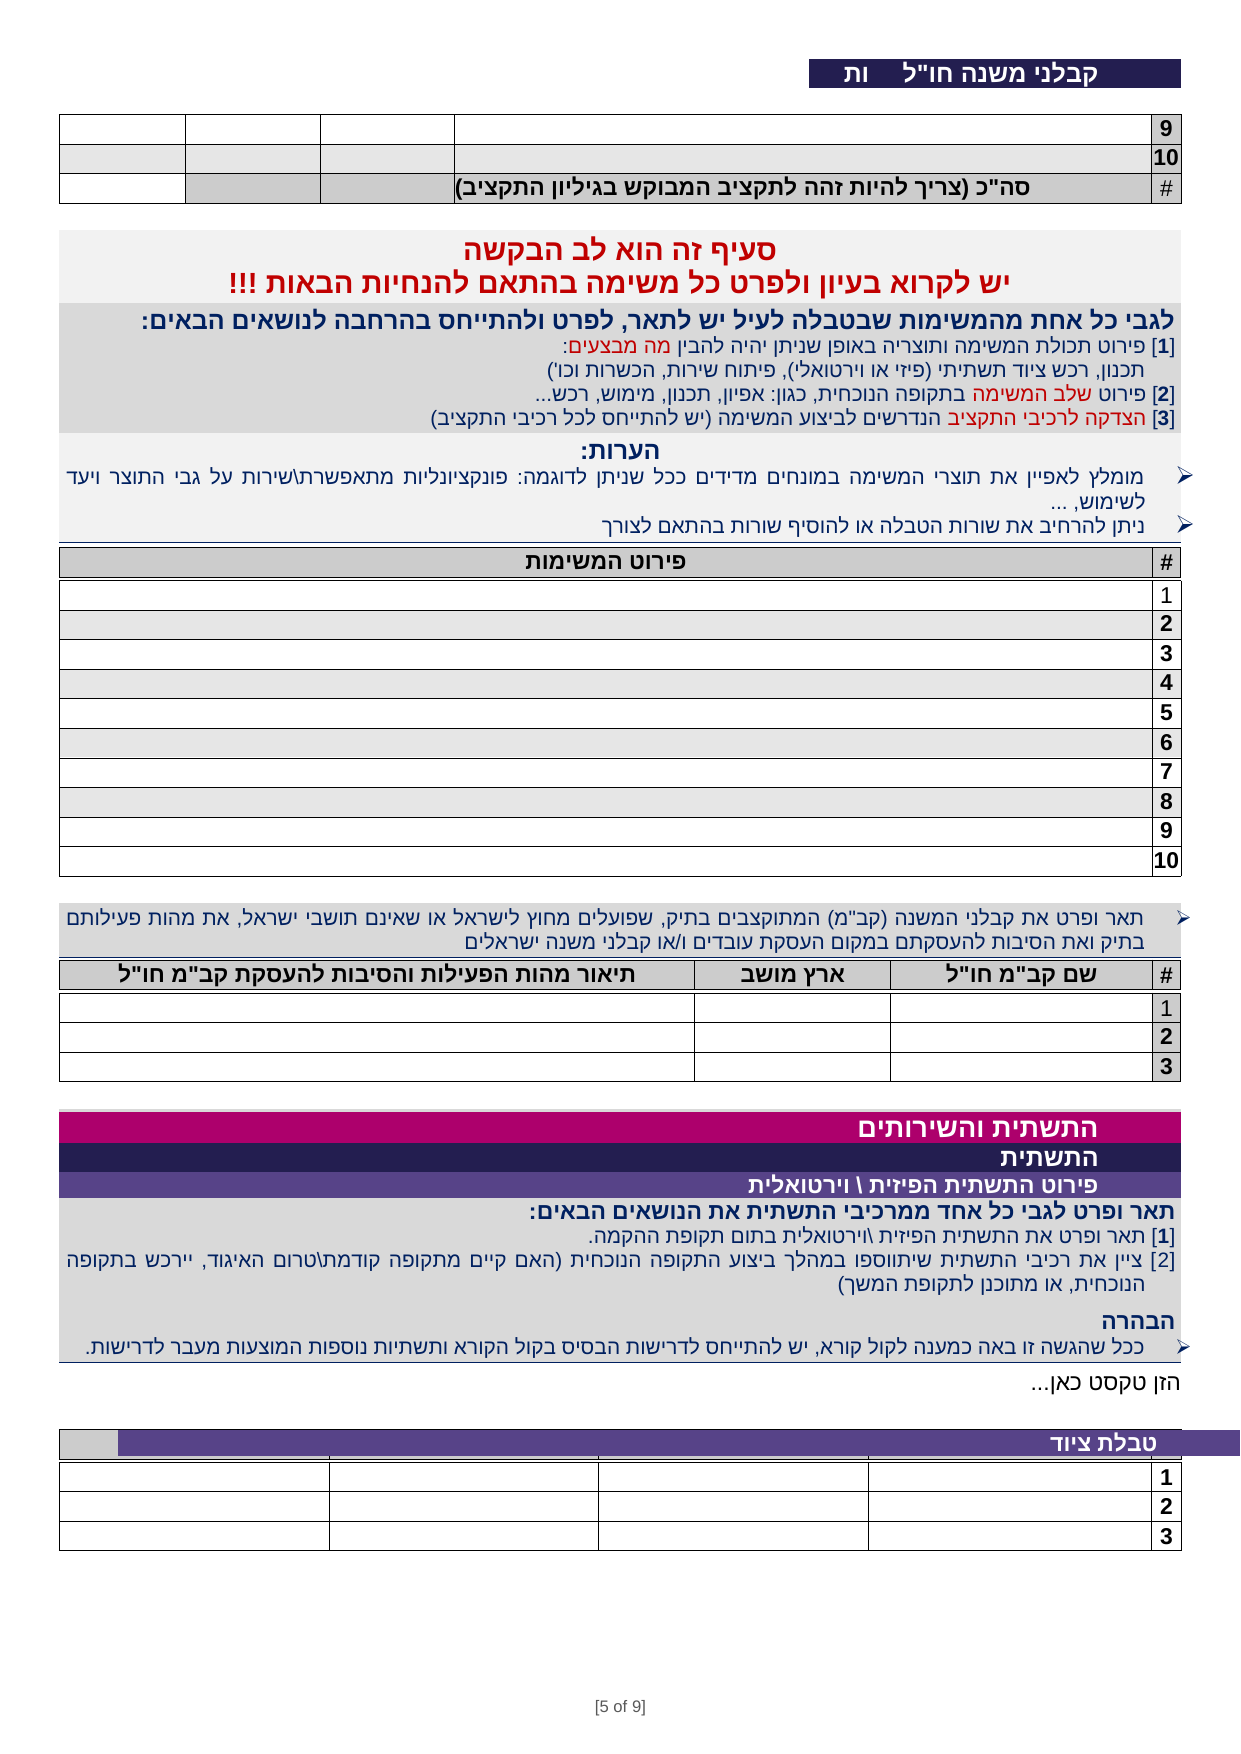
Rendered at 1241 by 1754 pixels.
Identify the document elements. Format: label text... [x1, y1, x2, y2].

table_header סעיף זה הוא לב הבקשה יש לקרוא בעיון ולפרט כל משימה בהתאם להנחיות הבאות !!! [59, 230, 1181, 303]
table_cell 9 [1152, 115, 1181, 144]
table_cell [330, 1522, 598, 1550]
table_header # [1153, 961, 1180, 989]
subtitle טבלת ציוד [118, 1430, 1240, 1456]
table_cell [695, 1023, 890, 1052]
table_cell סה"כ (צריך להיות זהה לתקציב המבוקש בגיליון התקציב) [455, 174, 1151, 203]
table_header פירוט המשימות [60, 548, 1152, 577]
table_cell [60, 174, 185, 203]
table_header [1153, 994, 1180, 1022]
table_header [1152, 1463, 1181, 1491]
table_cell 2 [1152, 1492, 1181, 1521]
table_cell [60, 1053, 694, 1081]
table_header תאר ופרט את קבלני המשנה (קב"מ) המתוקצבים בתיק, שפועלים מחוץ לישראל או שאינם תושבי ישראל, את מהות פעילותם בתיק ואת הסיבות להעסקתם במקום העסקת עובדים ו/או קבלני משנה ישראלים [59, 903, 1181, 957]
table_cell [455, 145, 1151, 173]
table_cell [60, 670, 1152, 698]
table_cell [60, 145, 185, 173]
table_cell [60, 699, 1152, 728]
table_cell [60, 640, 1152, 669]
table_cell 9 [1153, 818, 1181, 846]
table_cell 3 [1153, 1053, 1180, 1081]
subtitle פירוט התשתית הפיזית \ וירטואלית [59, 1172, 1181, 1198]
table_header [330, 1463, 598, 1491]
table_cell 2 [1153, 611, 1181, 639]
table_cell [60, 1492, 329, 1521]
table_header [60, 581, 1152, 609]
table_cell [869, 1492, 1151, 1521]
table_cell [186, 115, 320, 144]
table_cell [60, 611, 1152, 639]
table_header תיאור מהות הפעילות והסיבות להעסקת קב"מ חו"ל [60, 961, 694, 989]
table_header [869, 1463, 1151, 1491]
subtitle התשתית והשירותים [59, 1112, 1181, 1143]
table_header [695, 994, 890, 1022]
table_header [599, 1463, 868, 1491]
table_header הערות [60, 1430, 329, 1459]
table_cell [891, 1023, 1152, 1052]
table_header # [1153, 548, 1180, 577]
table_header שם קב"מ חו"ל [891, 961, 1152, 989]
table_cell 10 [1152, 145, 1181, 173]
table_header תאר ופרט לגבי כל אחד ממרכיבי התשתית את הנושאים הבאים: [1] תאר ופרט את התשתית הפיזית \וירטואלית בתום תקופת ההקמה. [2] ציין את רכיבי התשתית שיתווספו במהלך ביצוע התקופה הנוכחית (האם קיים מתקופה קודמת\טרום האיגוד, יירכש בתקופה הנוכחית, או מתוכנן לתקופת המשך) הבהרה ככל שהגשה זו באה כמענה לקול קורא, יש להתייחס לדרישות הבסיס בקול הקורא ותשתיות נוספות המוצעות מעבר לדרישות. [59, 1198, 1181, 1362]
table_cell [60, 115, 185, 144]
subtitle קבלני משנה חו"ל [867, 59, 1181, 88]
table_cell 2 [1153, 1023, 1180, 1052]
table_cell [60, 759, 1152, 787]
table_cell [455, 115, 1151, 144]
table_cell [695, 1053, 890, 1081]
table_cell הערות: מומלץ לאפיין את תוצרי המשימה במונחים מדידים ככל שניתן לדוגמה: פונקציונליות מתאפשרת\שירות על גבי התוצר ויעד לשימוש, ... ניתן להרחיב את שורות הטבלה או להוסיף שורות בהתאם לצורך [59, 433, 1181, 542]
table_header [60, 1463, 329, 1491]
table_cell [321, 145, 454, 173]
table_cell [186, 145, 320, 173]
table_header ארץ מושב [695, 961, 890, 989]
table_cell [321, 174, 454, 203]
table_cell [599, 1522, 868, 1550]
table_cell 5 [1153, 699, 1181, 728]
table_cell [60, 1522, 329, 1550]
table_cell 4 [1153, 670, 1181, 698]
table_cell 10 [1153, 847, 1181, 876]
subtitle פירוט תכולת המשימות [809, 59, 867, 88]
table_cell [869, 1522, 1151, 1550]
table_cell [60, 847, 1152, 876]
table_cell [321, 115, 454, 144]
table_header [60, 994, 694, 1022]
table_cell 8 [1153, 788, 1181, 817]
table_cell 3 [1152, 1522, 1181, 1550]
table_cell לגבי כל אחת מהמשימות שבטבלה לעיל יש לתאר, לפרט ולהתייחס בהרחבה לנושאים הבאים: [1] פירוט תכולת המשימה ותוצריה באופן שניתן יהיה להבין מה מבצעים: תכנון, רכש ציוד תשתיתי (פיזי או וירטואלי), פיתוח שירות, הכשרות וכו') [2] פירוט שלב המשימה בתקופה הנוכחית, כגון: אפיון, תכנון, מימוש, רכש... [3] הצדקה לרכיבי התקציב הנדרשים לביצוע המשימה (יש להתייחס לכל רכיבי התקציב) [59, 303, 1181, 433]
text הזן טקסט כאן... [59, 1369, 1181, 1396]
subtitle התשתית [59, 1143, 1181, 1172]
table_cell [60, 1023, 694, 1052]
table_cell 3 [1153, 640, 1181, 669]
table_cell [1152, 174, 1181, 203]
table_cell [186, 174, 320, 203]
table_cell [599, 1492, 868, 1521]
table_header [1153, 581, 1181, 609]
table_cell [60, 788, 1152, 817]
table_cell 6 [1153, 729, 1181, 757]
table_header [891, 994, 1152, 1022]
table_cell [60, 729, 1152, 757]
table_cell 7 [1153, 759, 1181, 787]
table_cell [60, 818, 1152, 846]
table_cell [330, 1492, 598, 1521]
table_cell [891, 1053, 1152, 1081]
